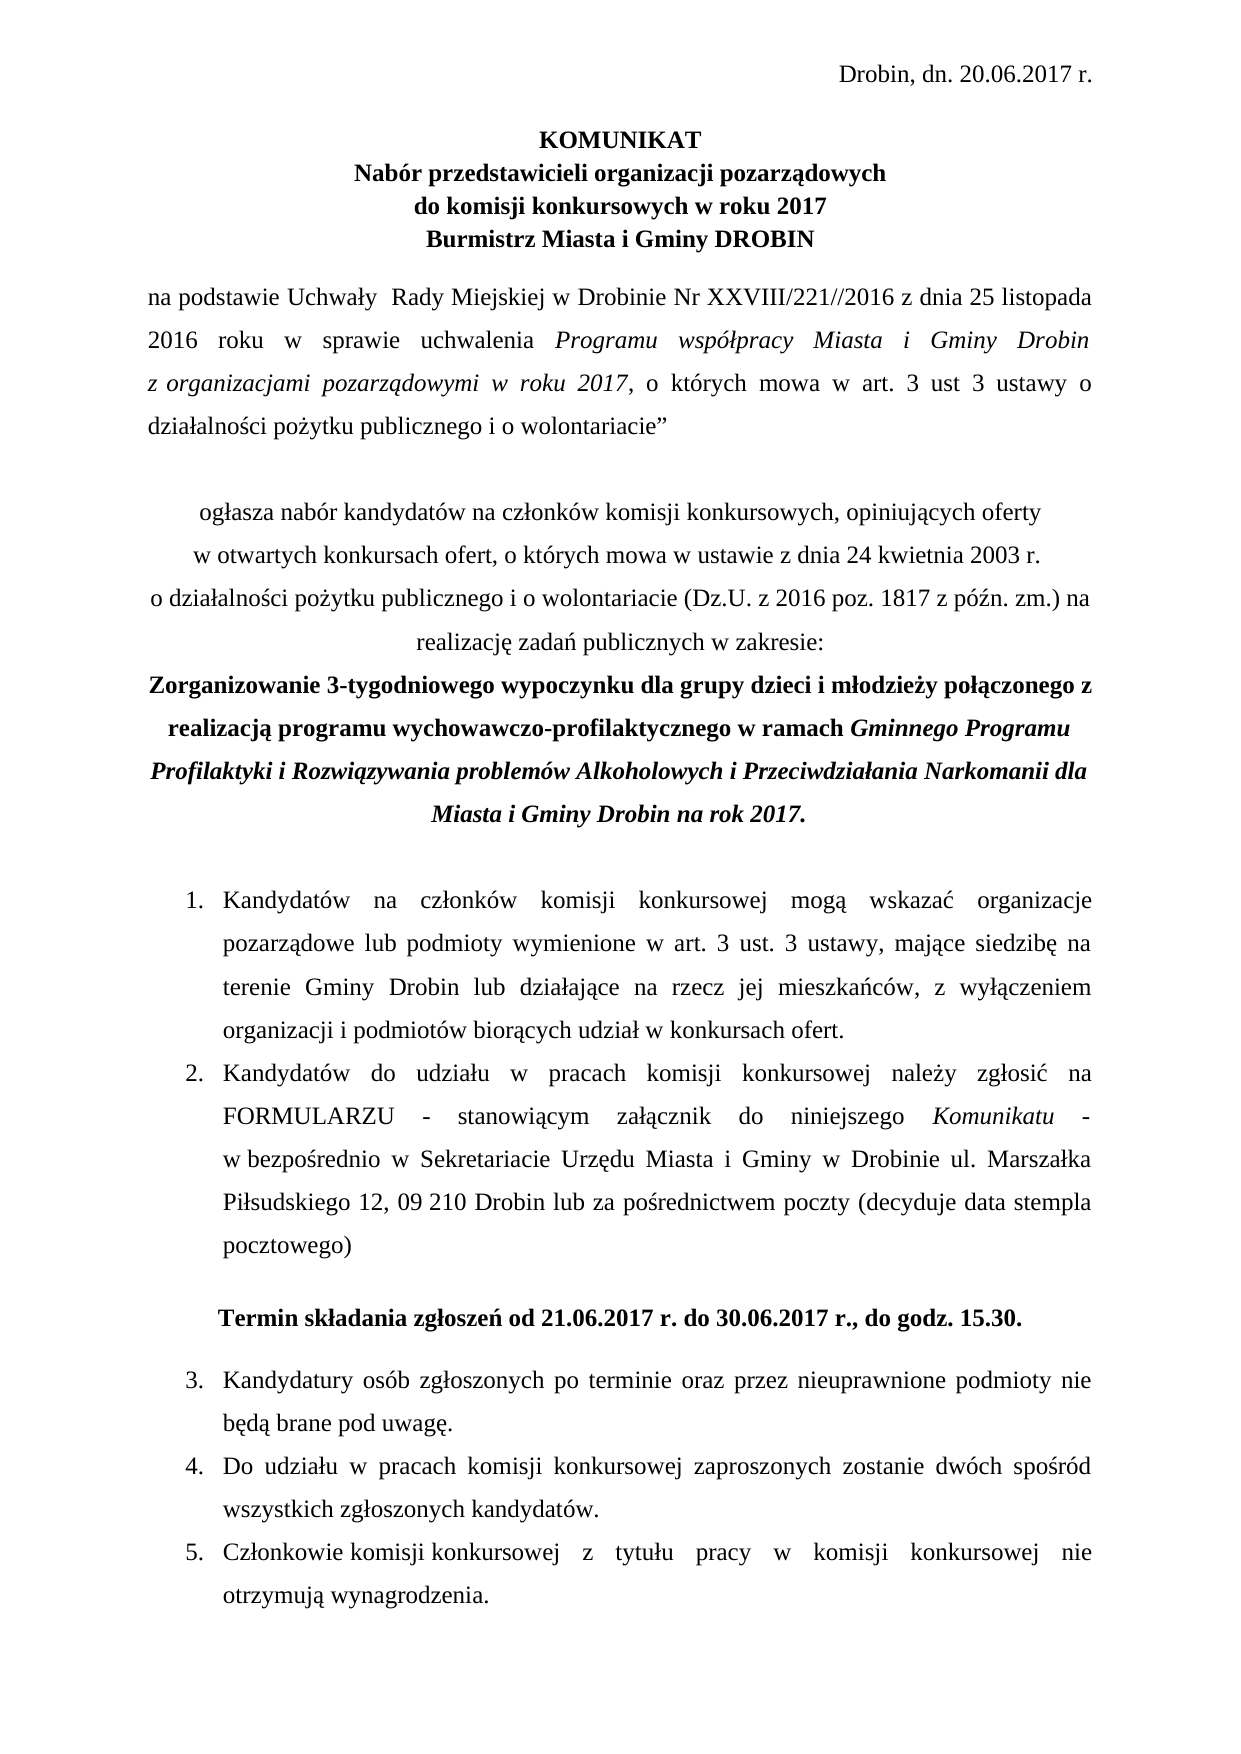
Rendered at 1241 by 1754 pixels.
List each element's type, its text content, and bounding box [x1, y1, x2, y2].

text Termin składania zgłoszeń od 21.06.2017 r. do 30.06.2017 r., do godz. 15.30. [148, 1303, 1092, 1331]
list Członkowie komisji konkursowej z tytułu pracy w komisji konkursowej nie otrzymują wynagrodzenia. [185, 1537, 1092, 1652]
text Nabór przedstawicieli organizacji pozarządowych [148, 158, 1092, 187]
text Drobin, dn. 20.06.2017 r. [148, 59, 1092, 88]
list Do udziału w pracach komisji konkursowej zaproszonych zostanie dwóch spośród wszystkich zgłoszonych kandydatów. [185, 1451, 1092, 1523]
list Kandydatury osób zgłoszonych po terminie oraz przez nieuprawnione podmioty nie będą brane pod uwagę. [185, 1365, 1092, 1437]
text Burmistrz Miasta i Gminy DROBIN [148, 224, 1092, 253]
text Zorganizowanie 3-tygodniowego wypoczynku dla grupy dzieci i młodzieży połączonego z realizacją programu wychowawczo-profilaktycznego w ramach Gminnego Programu Profilaktyki i Rozwiązywania problemów Alkoholowych i Przeciwdziałania Narkomanii dla Miasta i Gminy Drobin na rok 2017. [148, 670, 1092, 828]
list Kandydatów na członków komisji konkursowej mogą wskazać organizacje pozarządowe lub podmioty wymienione w art. 3 ust. 3 ustawy, mające siedzibę na terenie Gminy Drobin lub działające na rzecz jej mieszkańców, z wyłączeniem organizacji i podmiotów biorących udział w konkursach ofert. [185, 885, 1092, 1043]
list Kandydatów do udziału w pracach komisji konkursowej należy zgłosić na FORMULARZU - stanowiącym załącznik do niniejszego Komunikatu - w bezpośrednio w Sekretariacie Urzędu Miasta i Gminy w Drobinie ul. Marszałka Piłsudskiego 12, 09 210 Drobin lub za pośrednictwem poczty (decyduje data stempla pocztowego) [185, 1058, 1092, 1259]
text KOMUNIKAT [148, 125, 1092, 154]
text na podstawie Uchwały Rady Miejskiej w Drobinie Nr XXVIII/221//2016 z dnia 25 listopada 2016 roku w sprawie uchwalenia Programu współpracy Miasta i Gminy Drobin z organizacjami pozarządowymi w roku 2017, o których mowa w art. 3 ust 3 ustawy o działalności pożytku publicznego i o wolontariacie” [148, 282, 1092, 440]
text ogłasza nabór kandydatów na członków komisji konkursowych, opiniujących oferty w otwartych konkursach ofert, o których mowa w ustawie z dnia 24 kwietnia 2003 r. o działalności pożytku publicznego i o wolontariacie (Dz.U. z 2016 poz. 1817 z późn. zm.) na realizację zadań publicznych w zakresie: [148, 497, 1092, 655]
text do komisji konkursowych w roku 2017 [148, 191, 1092, 220]
